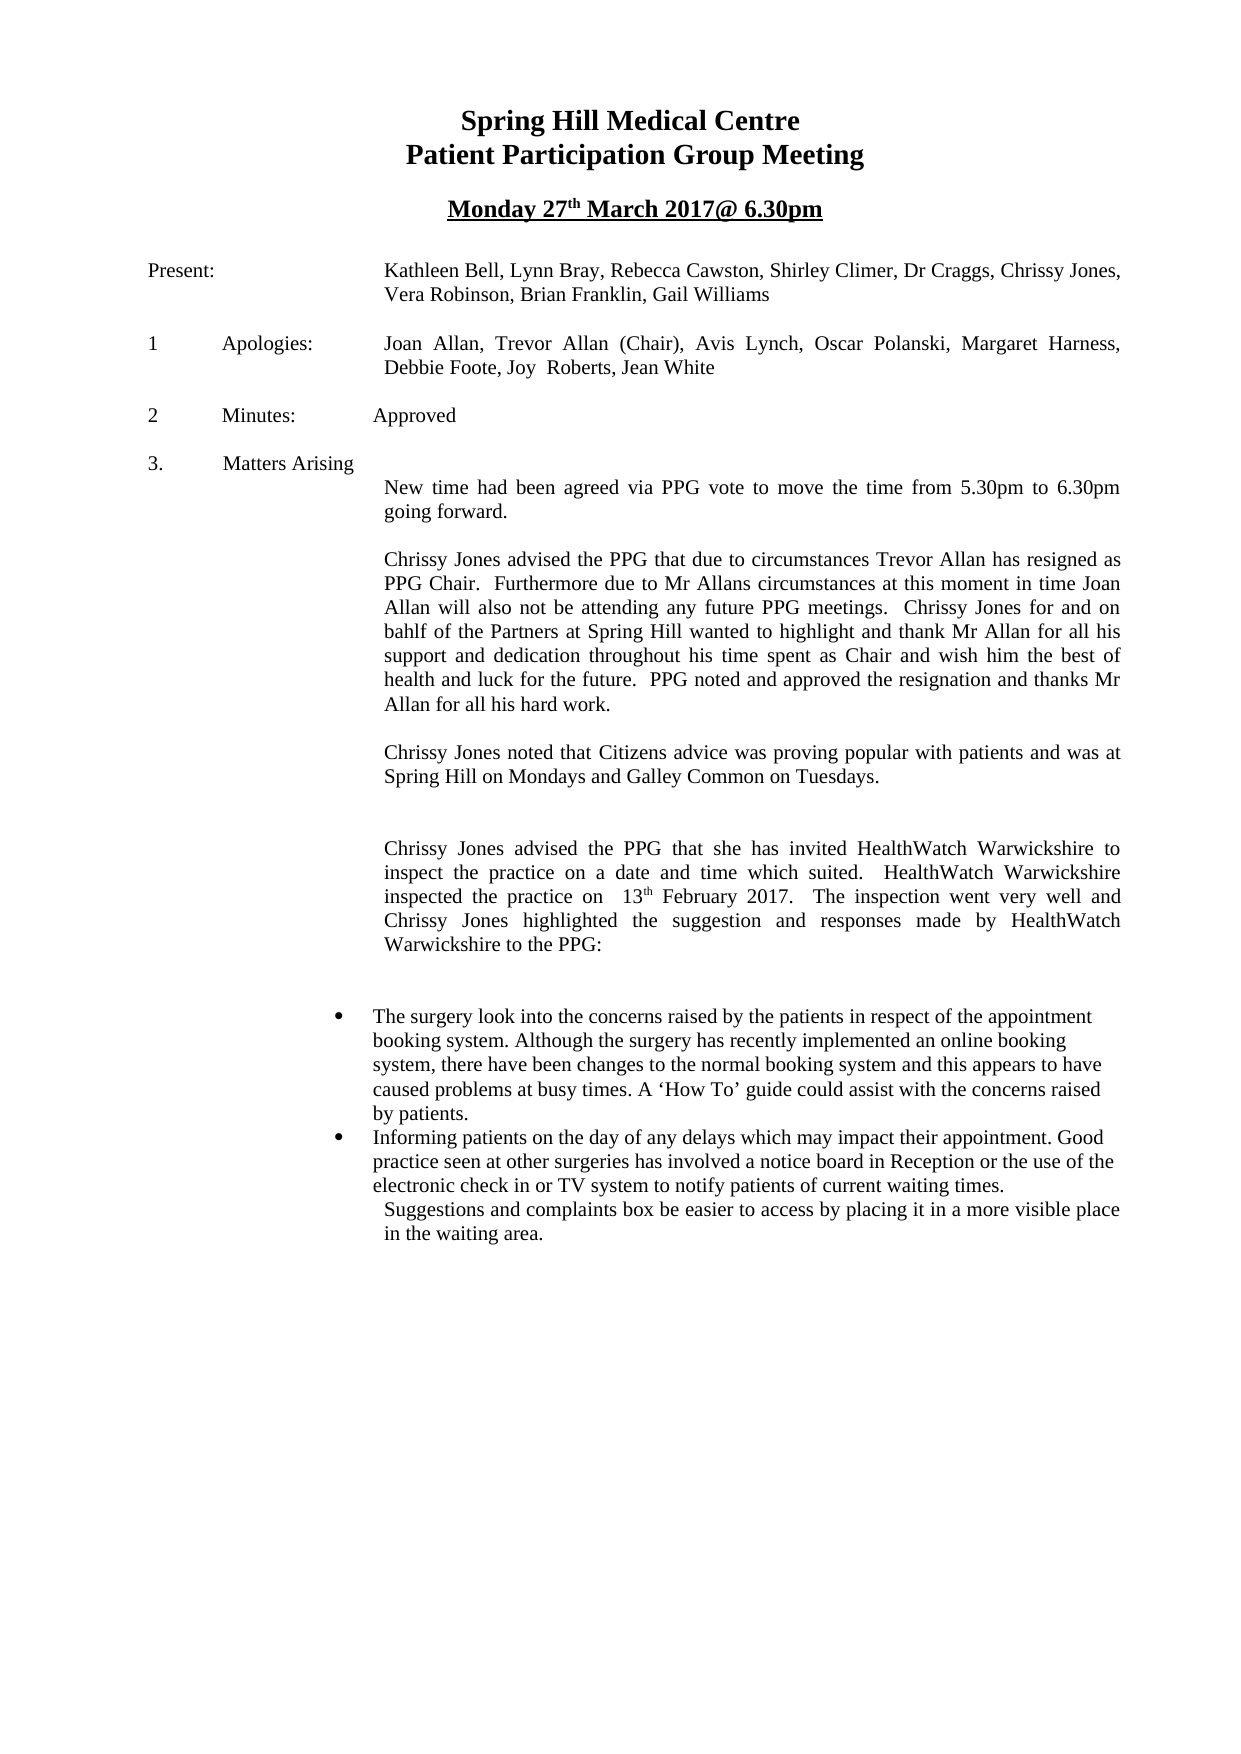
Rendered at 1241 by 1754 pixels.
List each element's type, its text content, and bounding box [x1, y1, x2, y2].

subtitle Patient Participation Group Meeting [148, 137, 1122, 171]
title Spring Hill Medical Centre [91, 103, 1122, 137]
text 2 Minutes: Approved [148, 403, 1122, 427]
list Chrissy Jones noted that Citizens advice was proving popular with patients and was at Spring Hill on Mondays and Galley Common on Tuesdays. [384, 739, 1122, 788]
text 1 Apologies: Joan Allan, Trevor Allan (Chair), Avis Lynch, Oscar Polanski, Margaret Harness, Debbie Foote, Joy Roberts, Jean White [148, 331, 1122, 379]
list Informing patients on the day of any delays which may impact their appointment. Good practice seen at other surgeries has involved a notice board in Reception or the use of the electronic check in or TV system to notify patients of current waiting times. [335, 1124, 1122, 1197]
list Chrissy Jones advised the PPG that due to circumstances Trevor Allan has resigned as PPG Chair. Furthermore due to Mr Allans circumstances at this moment in time Joan Allan will also not be attending any future PPG meetings. Chrissy Jones for and on bahlf of the Partners at Spring Hill wanted to highlight and thank Mr Allan for all his support and dedication throughout his time spent as Chair and wish him the best of health and luck for the future. PPG noted and approved the resignation and thanks Mr Allan for all his hard work. [384, 547, 1122, 716]
list 3. Matters Arising [148, 451, 1122, 475]
list The surgery look into the concerns raised by the patients in respect of the appointment booking system. Although the surgery has recently implemented an online booking system, there have been changes to the normal booking system and this appears to have caused problems at busy times. A ‘How To’ guide could assist with the concerns raised by patients. [335, 1004, 1122, 1124]
list Suggestions and complaints box be easier to access by placing it in a more visible place in the waiting area. [384, 1197, 1122, 1245]
list New time had been agreed via PPG vote to move the time from 5.30pm to 6.30pm going forward. [384, 475, 1122, 523]
subtitle Monday 27th March 2017@ 6.30pm [148, 194, 1122, 223]
text Present: Kathleen Bell, Lynn Bray, Rebecca Cawston, Shirley Climer, Dr Craggs, Chrissy Jones, Vera Robinson, Brian Franklin, Gail Williams [148, 258, 1122, 306]
list Chrissy Jones advised the PPG that she has invited HealthWatch Warwickshire to inspect the practice on a date and time which suited. HealthWatch Warwickshire inspected the practice on 13th February 2017. The inspection went very well and Chrissy Jones highlighted the suggestion and responses made by HealthWatch Warwickshire to the PPG: [384, 836, 1122, 956]
